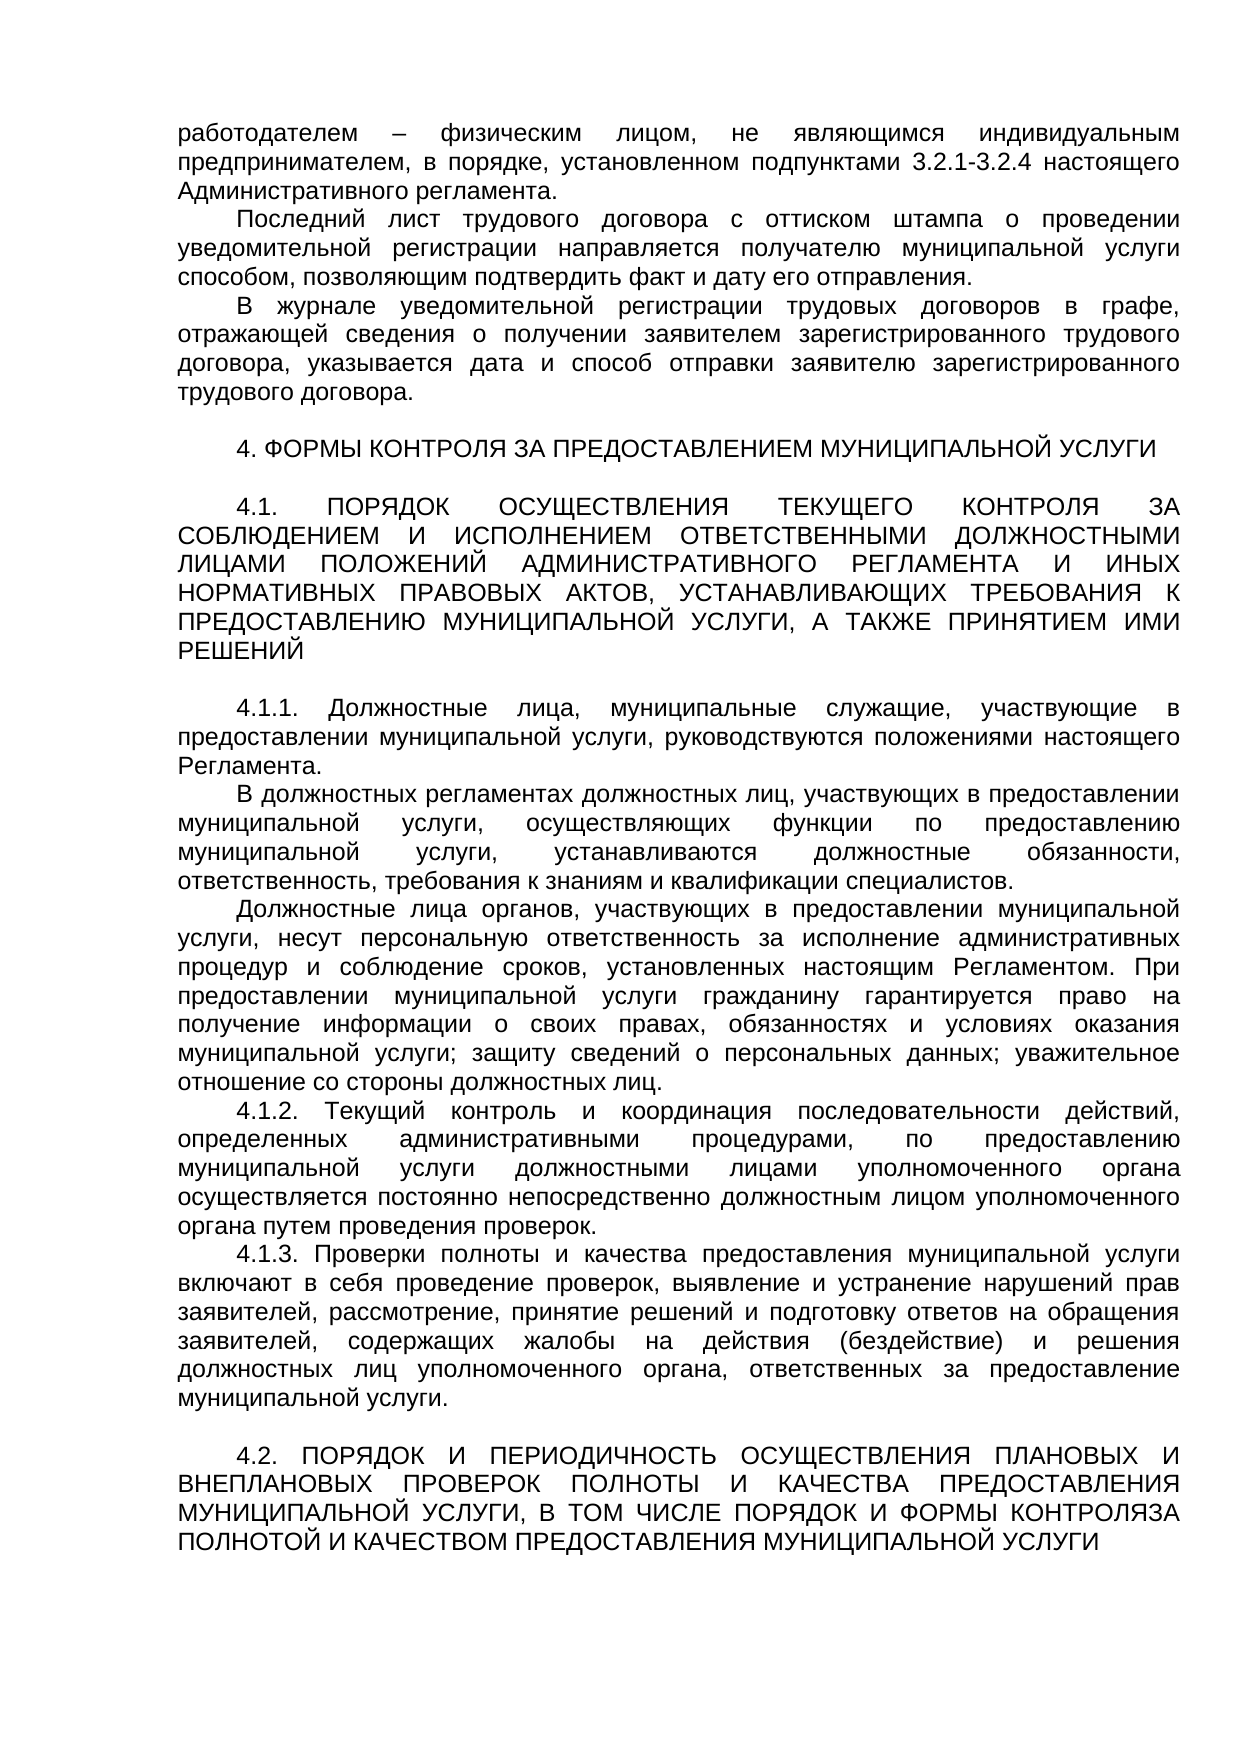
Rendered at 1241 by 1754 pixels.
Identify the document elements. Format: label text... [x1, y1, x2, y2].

text 4.1.3. Проверки полноты и качества предоставления муниципальной услуги включают в себя проведение проверок, выявление и устранение нарушений прав заявителей, рассмотрение, принятие решений и подготовку ответов на обращения заявителей, содержащих жалобы на действия (бездействие) и решения должностных лиц уполномоченного органа, ответственных за предоставление муниципальной услуги. [177, 1239, 1181, 1412]
text 4.1.2. Текущий контроль и координация последовательности действий, определенных административными процедурами, по предоставлению муниципальной услуги должностными лицами уполномоченного органа осуществляется постоянно непосредственно должностным лицом уполномоченного органа путем проведения проверок. [177, 1096, 1181, 1239]
text 4.1.1. Должностные лица, муниципальные служащие, участвующие в предоставлении муниципальной услуги, руководствуются положениями настоящего Регламента. [177, 693, 1181, 779]
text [177, 118, 1181, 204]
text В журнале уведомительной регистрации трудовых договоров в графе, отражающей сведения о получении заявителем зарегистрированного трудового договора, указывается дата и способ отправки заявителю зарегистрированного трудового договора. [177, 291, 1181, 406]
text 4.1. ПОРЯДОК ОСУЩЕСТВЛЕНИЯ ТЕКУЩЕГО КОНТРОЛЯ ЗА СОБЛЮДЕНИЕМ И ИСПОЛНЕНИЕМ ОТВЕТСТВЕННЫМИ ДОЛЖНОСТНЫМИ ЛИЦАМИ ПОЛОЖЕНИЙ АДМИНИСТРАТИВНОГО РЕГЛАМЕНТА И ИНЫХ НОРМАТИВНЫХ ПРАВОВЫХ АКТОВ, УСТАНАВЛИВАЮЩИХ ТРЕБОВАНИЯ К ПРЕДОСТАВЛЕНИЮ МУНИЦИПАЛЬНОЙ УСЛУГИ, А ТАКЖЕ ПРИНЯТИЕМ ИМИ РЕШЕНИЙ [177, 492, 1181, 664]
text В должностных регламентах должностных лиц, участвующих в предоставлении муниципальной услуги, осуществляющих функции по предоставлению муниципальной услуги, устанавливаются должностные обязанности, ответственность, требования к знаниям и квалификации специалистов. [177, 779, 1181, 894]
text Должностные лица органов, участвующих в предоставлении муниципальной услуги, несут персональную ответственность за исполнение административных процедур и соблюдение сроков, установленных настоящим Регламентом. При предоставлении муниципальной услуги гражданину гарантируется право на получение информации о своих правах, обязанностях и условиях оказания муниципальной услуги; защиту сведений о персональных данных; уважительное отношение со стороны должностных лиц. [177, 894, 1181, 1096]
text 4. ФОРМЫ КОНТРОЛЯ ЗА ПРЕДОСТАВЛЕНИЕМ МУНИЦИПАЛЬНОЙ УСЛУГИ [177, 434, 1181, 463]
text Последний лист трудового договора с оттиском штампа о проведении уведомительной регистрации направляется получателю муниципальной услуги способом, позволяющим подтвердить факт и дату его отправления. [177, 204, 1181, 291]
text 4.2. ПОРЯДОК И ПЕРИОДИЧНОСТЬ ОСУЩЕСТВЛЕНИЯ ПЛАНОВЫХ И ВНЕПЛАНОВЫХ ПРОВЕРОК ПОЛНОТЫ И КАЧЕСТВА ПРЕДОСТАВЛЕНИЯ МУНИЦИПАЛЬНОЙ УСЛУГИ, В ТОМ ЧИСЛЕ ПОРЯДОК И ФОРМЫ КОНТРОЛЯЗА ПОЛНОТОЙ И КАЧЕСТВОМ ПРЕДОСТАВЛЕНИЯ МУНИЦИПАЛЬНОЙ УСЛУГИ [177, 1441, 1181, 1556]
